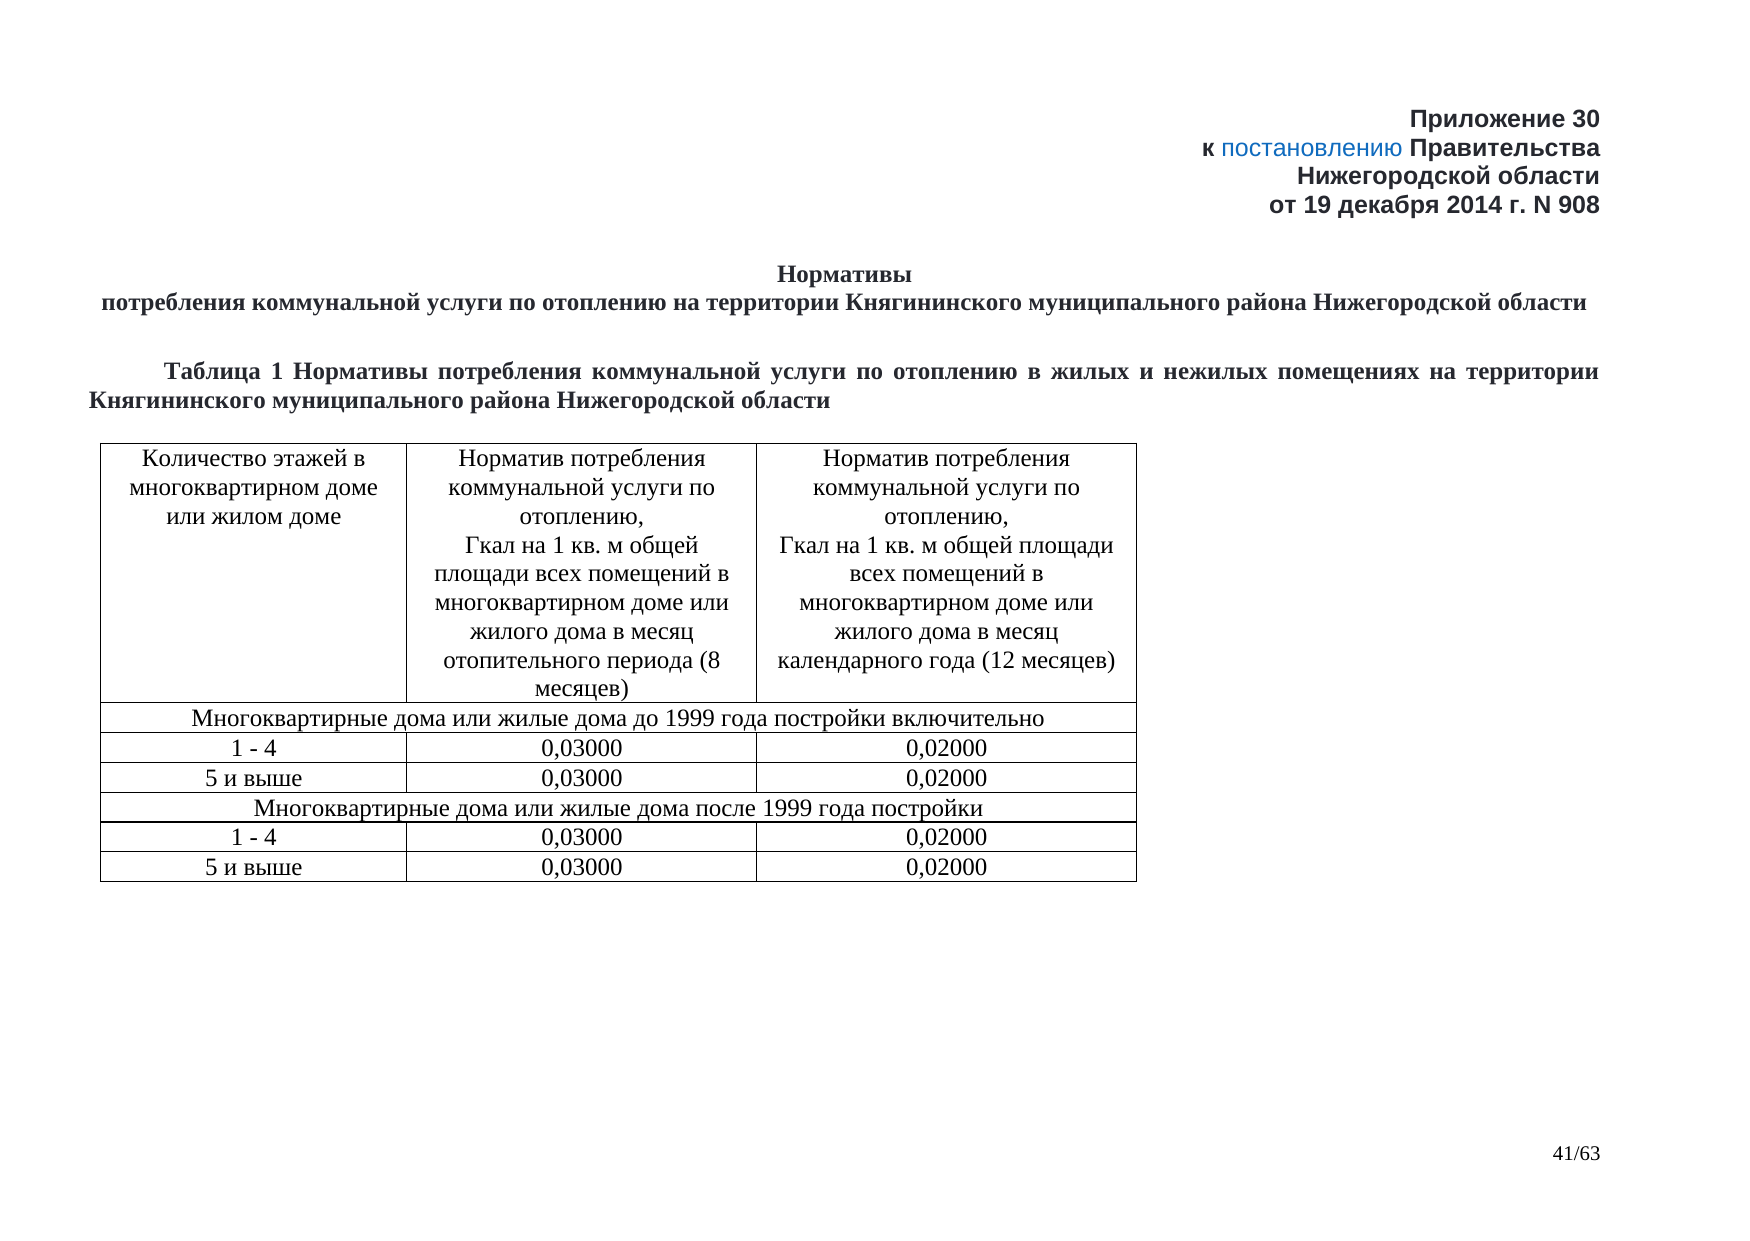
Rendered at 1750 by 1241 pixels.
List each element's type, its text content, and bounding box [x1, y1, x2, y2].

table_cell 5 и выше [101, 763, 406, 792]
table_cell Многоквартирные дома или жилые дома после 1999 года постройки [101, 793, 1136, 821]
table_cell 0,03000 [407, 852, 756, 881]
table_cell 0,02000 [757, 852, 1136, 881]
subtitle Нормативы потребления коммунальной услуги по отоплению на территории Княгининского муниципального района Нижегородской области [89, 259, 1600, 316]
table_header Количество этажей в многоквартирном доме или жилом доме [101, 444, 406, 702]
table_header Норматив потребления коммунальной услуги по отоплению, Гкал на 1 кв. м общей площади всех помещений в многоквартирном доме или жилого дома в месяц отопительного периода (8 месяцев) [407, 444, 756, 702]
table_cell 0,03000 [407, 823, 756, 851]
table_header Норматив потребления коммунальной услуги по отоплению, Гкал на 1 кв. м общей площади всех помещений в многоквартирном доме или жилого дома в месяц календарного года (12 месяцев) [757, 444, 1136, 702]
table_cell 0,03000 [407, 733, 756, 762]
table_cell 0,02000 [757, 763, 1136, 792]
text Таблица 1 Нормативы потребления коммунальной услуги по отоплению в жилых и нежилых помещениях на территории Княгининского муниципального района Нижегородской области [89, 356, 1600, 414]
text Приложение 30 к постановлению Правительства Нижегородской области от 19 декабря 2014 г. N 908 [89, 104, 1600, 219]
table_cell 1 - 4 [101, 823, 406, 851]
table_cell 5 и выше [101, 852, 406, 881]
table_cell 0,02000 [757, 733, 1136, 762]
table_cell 1 - 4 [101, 733, 406, 762]
table_cell 0,03000 [407, 763, 756, 792]
table_cell 0,02000 [757, 823, 1136, 851]
table_cell Многоквартирные дома или жилые дома до 1999 года постройки включительно [101, 703, 1136, 732]
